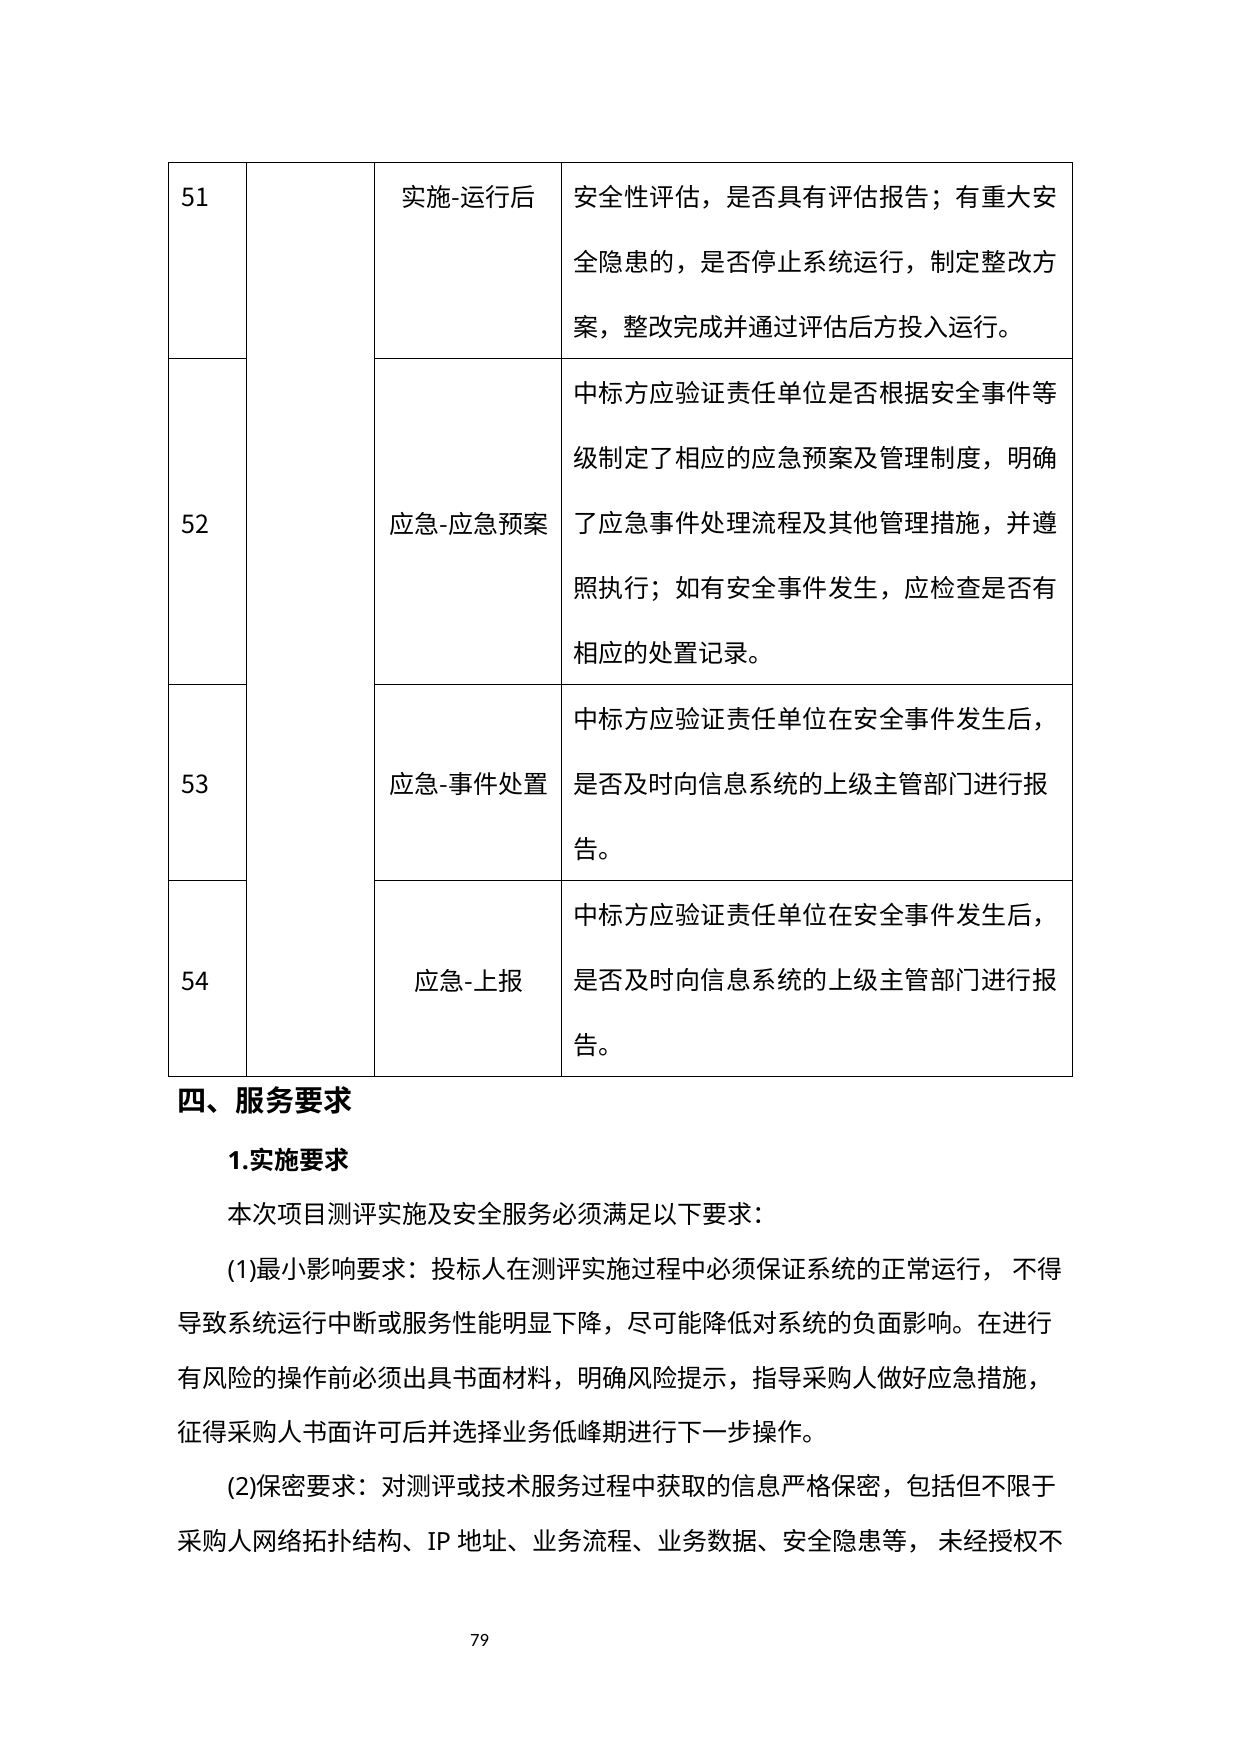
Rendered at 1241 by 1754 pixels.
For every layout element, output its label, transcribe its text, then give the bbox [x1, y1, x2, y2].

text (1)最小影响要求：投标人在测评实施过程中必须保证系统的正常运行， 不得导致系统运行中断或服务性能明显下降，尽可能降低对系统的负面影响。在进行有风险的操作前必须出具书面材料，明确风险提示，指导采购人做好应急措施，征得采购人书面许可后并选择业务低峰期进行下一步操作。 [177, 1249, 1063, 1449]
table_cell 中标方应验证责任单位在安全事件发生后， 是否及时向信息系统的上级主管部门进行报 告。 [562, 685, 1072, 880]
table_cell 中标方应验证责任单位在安全事件发生后， 是否及时向信息系统的上级主管部门进行报告。 [562, 881, 1072, 1076]
table_cell 实施-运行后 [375, 163, 561, 358]
table_cell 应急-上报 [375, 881, 561, 1076]
text 1.实施要求 [177, 1141, 1063, 1177]
table_cell 应急-应急预案 [375, 359, 561, 684]
table_cell 54 [169, 881, 246, 1076]
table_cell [562, 163, 1072, 358]
table_cell 52 [169, 359, 246, 684]
text 本次项目测评实施及安全服务必须满足以下要求： [177, 1195, 1063, 1231]
table_cell 应急-事件处置 [375, 685, 561, 880]
table_cell 51 [169, 163, 246, 358]
text 四、服务要求 [177, 1077, 1063, 1119]
table_cell 53 [169, 685, 246, 880]
table_cell 中标方应验证责任单位是否根据安全事件等级制定了相应的应急预案及管理制度，明确了应急事件处理流程及其他管理措施，并遵照执行；如有安全事件发生，应检查是否有相应的处置记录。 [562, 359, 1072, 684]
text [177, 1467, 1063, 1557]
